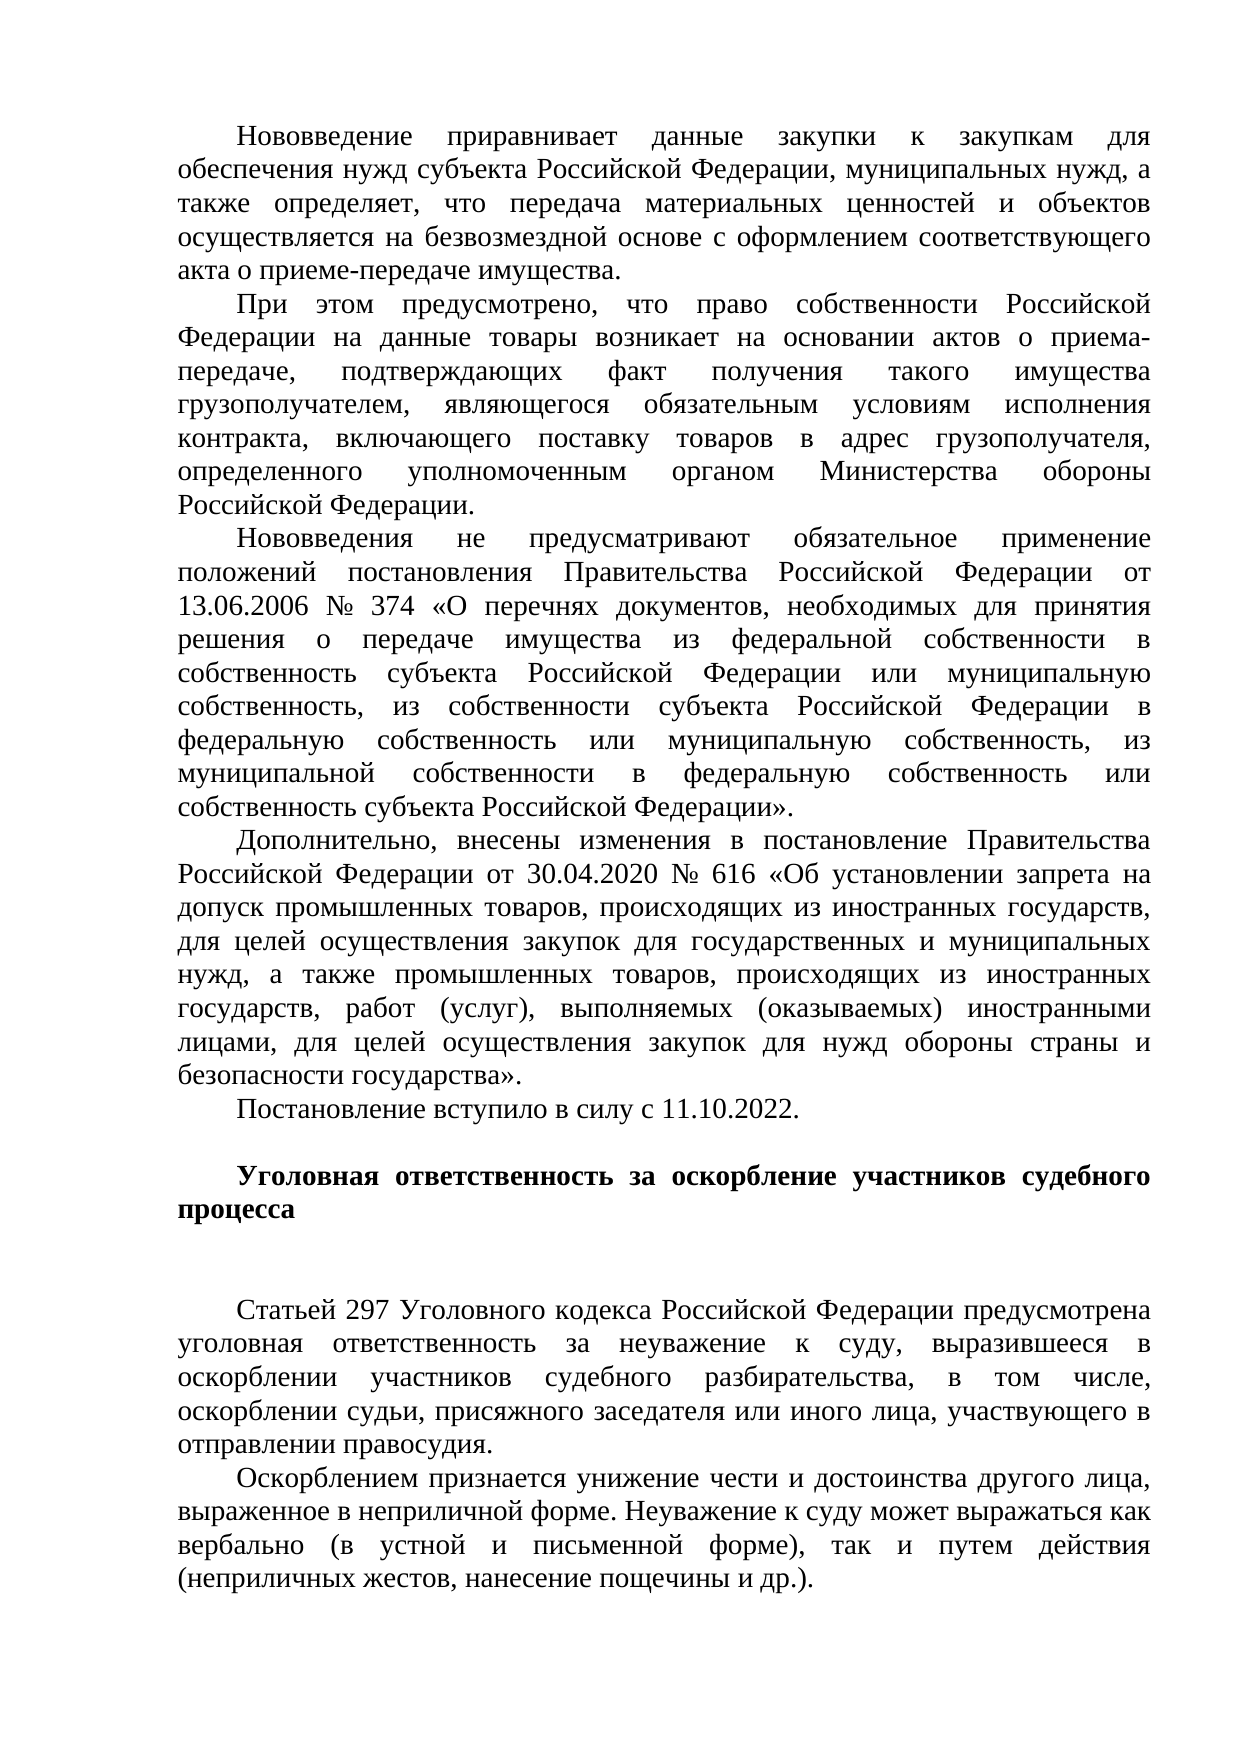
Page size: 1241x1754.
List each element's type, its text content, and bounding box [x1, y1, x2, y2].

text Дополнительно, внесены изменения в постановление Правительства Российской Федерации от 30.04.2020 № 616 «Об установлении запрета на допуск промышленных товаров, происходящих из иностранных государств, для целей осуществления закупок для государственных и муниципальных нужд, а также промышленных товаров, происходящих из иностранных государств, работ (услуг), выполняемых (оказываемых) иностранными лицами, для целей осуществления закупок для нужд обороны страны и безопасности государства». [177, 822, 1152, 1091]
text Оскорблением признается унижение чести и достоинства другого лица, выраженное в неприличной форме. Неуважение к суду может выражаться как вербально (в устной и письменной форме), так и путем действия (неприличных жестов, нанесение пощечины и др.). [177, 1460, 1152, 1594]
text Уголовная ответственность за оскорбление участников судебного процесса [177, 1158, 1152, 1225]
text Нововведения не предусматривают обязательное применение положений постановления Правительства Российской Федерации от 13.06.2006 № 374 «О перечнях документов, необходимых для принятия решения о передаче имущества из федеральной собственности в собственность субъекта Российской Федерации или муниципальную собственность, из собственности субъекта Российской Федерации в федеральную собственность или муниципальную собственность, из муниципальной собственности в федеральную собственность или собственность субъекта Российской Федерации». [177, 521, 1152, 822]
text Постановление вступило в силу с 11.10.2022. [177, 1091, 1152, 1124]
text При этом предусмотрено, что право собственности Российской Федерации на данные товары возникает на основании актов о приема-передаче, подтверждающих факт получения такого имущества грузополучателем, являющегося обязательным условиям исполнения контракта, включающего поставку товаров в адрес грузополучателя, определенного уполномоченным органом Министерства обороны Российской Федерации. [177, 286, 1152, 521]
text Нововведение приравнивает данные закупки к закупкам для обеспечения нужд субъекта Российской Федерации, муниципальных нужд, а также определяет, что передача материальных ценностей и объектов осуществляется на безвозмездной основе с оформлением соответствующего акта о приеме-передаче имущества. [177, 118, 1152, 286]
text Статьей 297 Уголовного кодекса Российской Федерации предусмотрена уголовная ответственность за неуважение к суду, выразившееся в оскорблении участников судебного разбирательства, в том числе, оскорблении судьи, присяжного заседателя или иного лица, участвующего в отправлении правосудия. [177, 1292, 1152, 1460]
